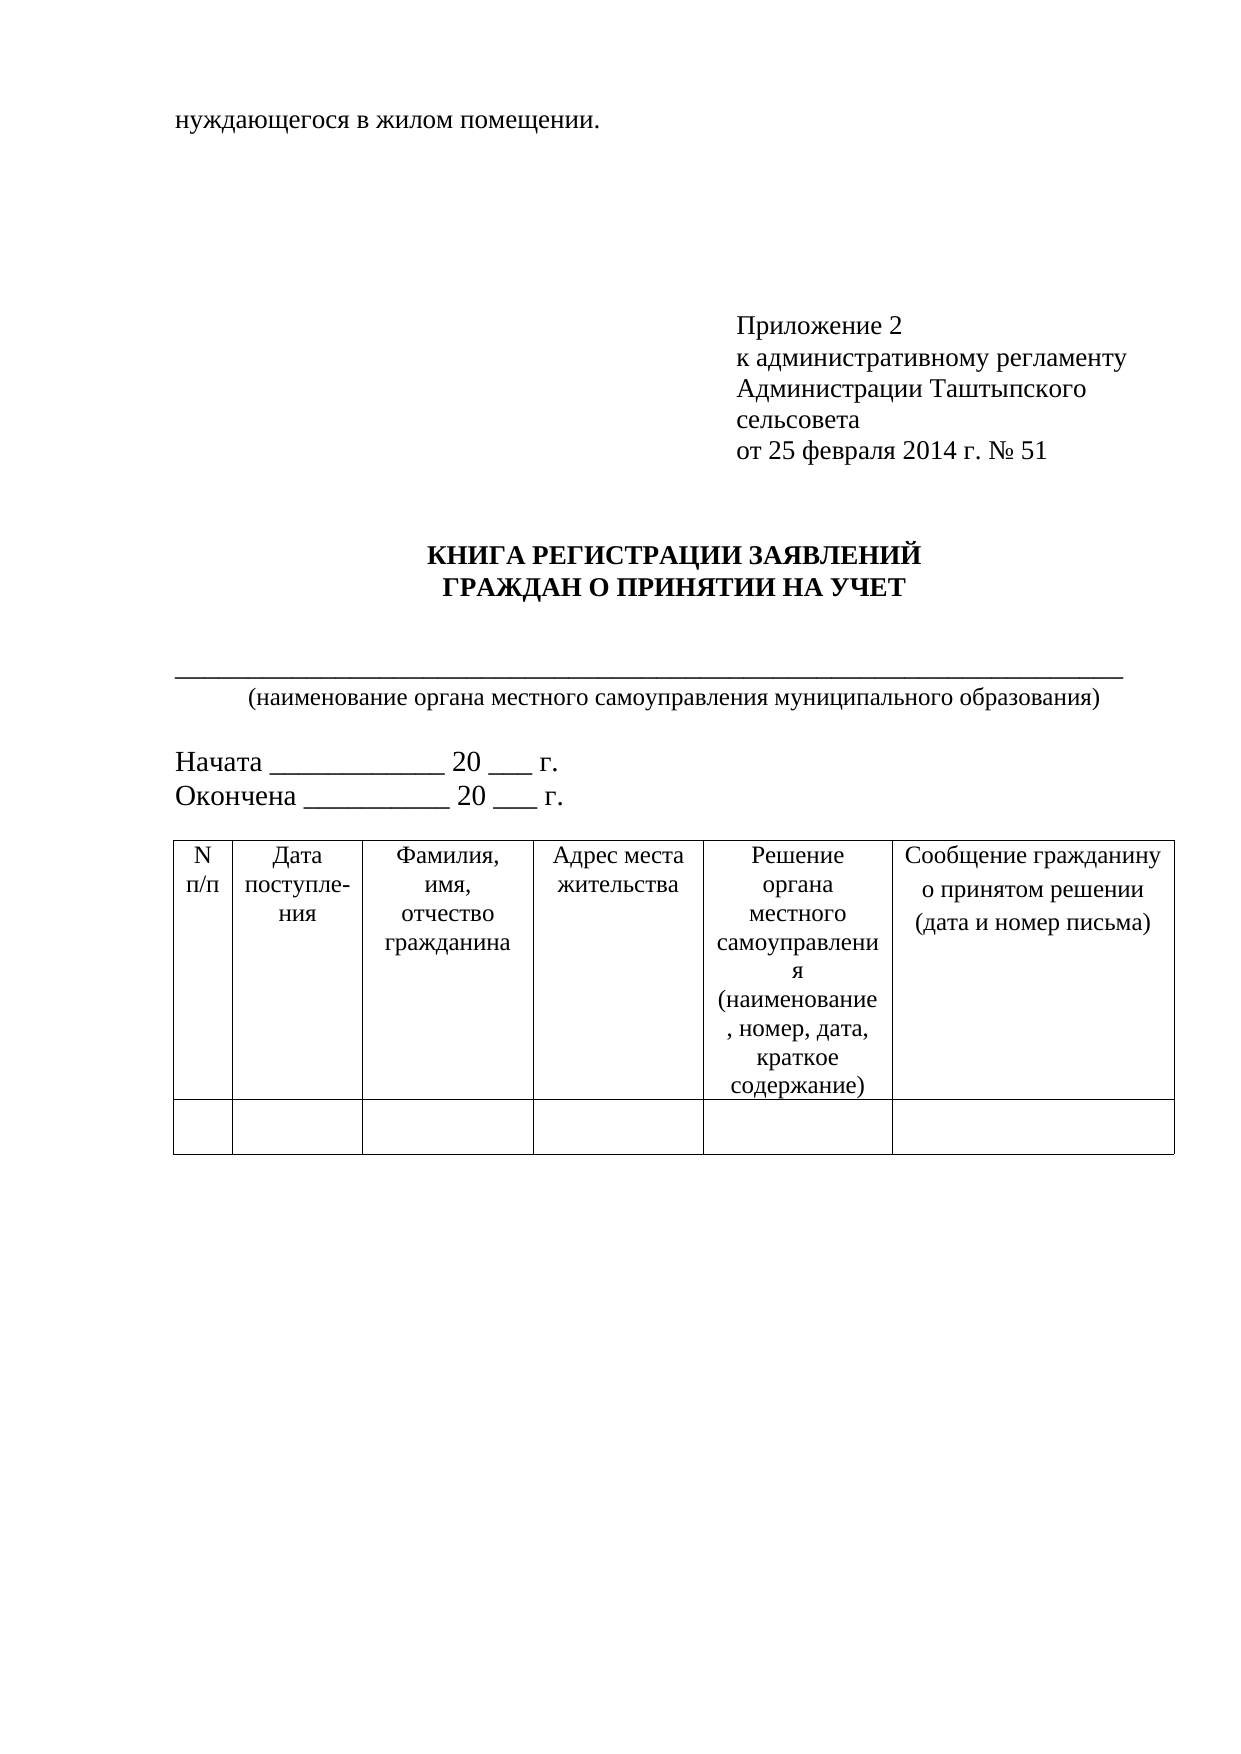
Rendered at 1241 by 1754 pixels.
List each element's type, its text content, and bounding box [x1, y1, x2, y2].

text от 25 февраля 2014 г. № 51 [736, 434, 1173, 465]
table_header Дата поступле- ния [233, 841, 362, 1099]
table_cell [233, 1100, 362, 1154]
table_cell [534, 1100, 703, 1154]
text Приложение 2 [736, 309, 1173, 341]
text _________________________________________________________________ [175, 648, 1173, 682]
table_header Сообщение гражданину о принятом решении (дата и номер письма) [893, 841, 1174, 1099]
text Окончена __________ 20 ___ г. [175, 778, 1173, 811]
table_cell [174, 1100, 232, 1154]
text к административному регламенту [736, 341, 1173, 372]
table_cell [893, 1100, 1174, 1154]
table_cell [704, 1100, 892, 1154]
text КНИГА РЕГИСТРАЦИИ ЗАЯВЛЕНИЙ [175, 539, 1173, 571]
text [175, 103, 1173, 134]
table_header Решение органа местного самоуправления (наименование, номер, дата, краткое содержание) [704, 841, 892, 1099]
text (наименование органа местного самоуправления муниципального образования) [175, 682, 1173, 711]
table_header N п/п [174, 841, 232, 1099]
table_header Адрес места жительства [534, 841, 703, 1099]
table_cell [363, 1100, 533, 1154]
text ГРАЖДАН О ПРИНЯТИИ НА УЧЕТ [175, 571, 1173, 602]
table_header Фамилия, имя, отчество гражданина [363, 841, 533, 1099]
text Начата ____________ 20 ___ г. [175, 744, 1173, 778]
text Администрации Таштыпского сельсовета [736, 372, 1173, 434]
